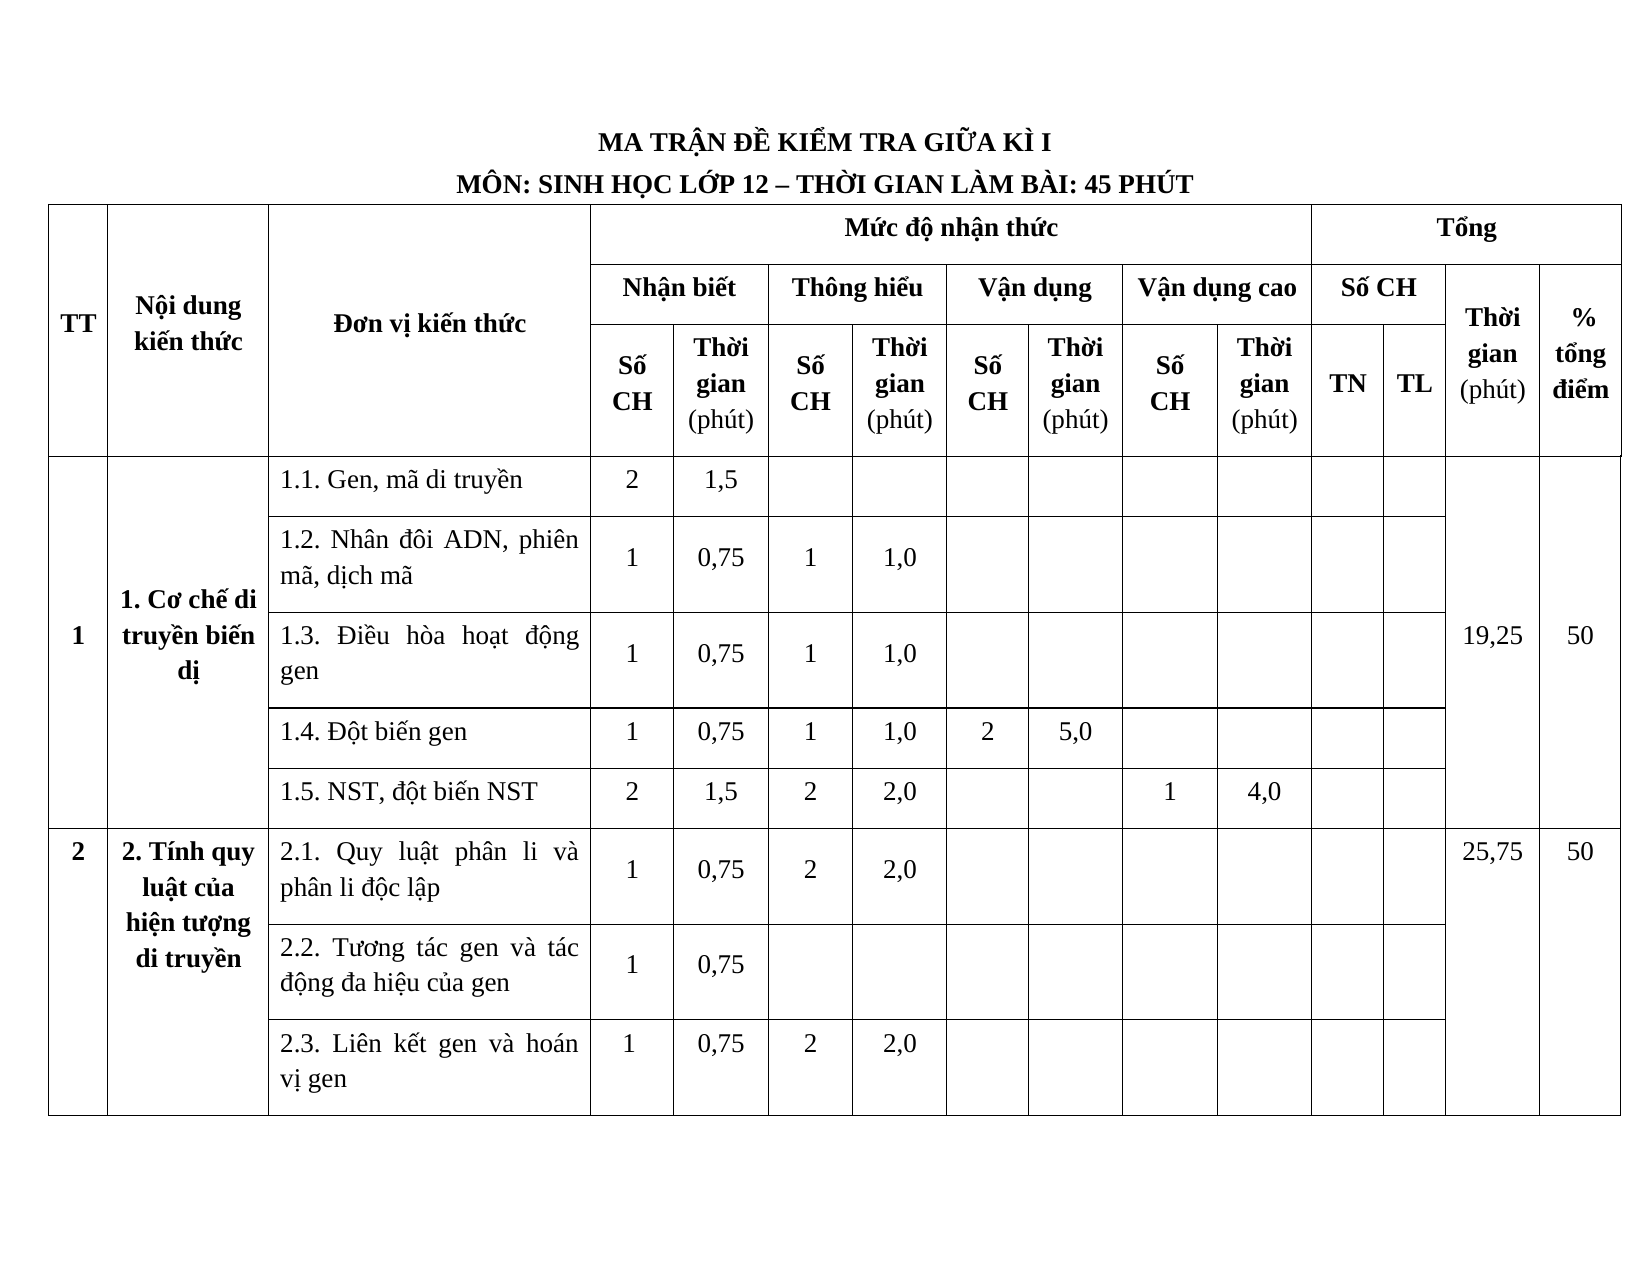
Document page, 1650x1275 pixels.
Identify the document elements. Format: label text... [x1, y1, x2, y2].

table_cell [1218, 457, 1311, 516]
table_cell Thời gian (phút) [1446, 265, 1539, 456]
table_header Đơn vị kiến thức [269, 205, 590, 456]
table_cell [1123, 709, 1217, 768]
table_cell [1384, 1020, 1445, 1115]
table_cell [1123, 613, 1217, 707]
table_cell [1218, 1020, 1311, 1115]
table_cell [1218, 709, 1311, 768]
text MÔN: SINH HỌC LỚP 12 – THỜI GIAN LÀM BÀI: 45 PHÚT [75, 168, 1575, 199]
table_cell 1,0 [853, 613, 946, 707]
table_cell [947, 613, 1028, 707]
table_cell 2 [591, 457, 673, 516]
table_cell 1 [769, 709, 852, 768]
table_cell [1029, 1020, 1122, 1115]
table_cell 1 [591, 613, 673, 707]
table_cell 1 [591, 925, 673, 1019]
table_cell Thời gian (phút) [1218, 325, 1311, 456]
table_cell 1 [769, 517, 852, 612]
table_cell Thông hiểu [769, 265, 946, 324]
table_cell [769, 457, 852, 516]
table_cell [1384, 829, 1445, 923]
table_cell 1 [591, 1020, 673, 1115]
table_cell 2 [947, 709, 1028, 768]
table_cell [769, 925, 852, 1019]
table_cell 2 [769, 829, 852, 923]
table_header Mức độ nhận thức [591, 205, 1311, 264]
table_cell 1 [591, 709, 673, 768]
table_cell [1218, 925, 1311, 1019]
table_cell Số CH [1312, 265, 1445, 324]
table_cell TN [1312, 325, 1383, 456]
table_cell 1.2. Nhân đôi ADN, phiên mã, dịch mã [269, 517, 590, 612]
table_cell [1312, 517, 1383, 612]
table_cell [1123, 1020, 1217, 1115]
table_cell Thời gian (phút) [853, 325, 946, 456]
table_cell [1312, 925, 1383, 1019]
table_cell [1029, 517, 1122, 612]
table_cell 2 [769, 769, 852, 828]
table_cell [947, 769, 1028, 828]
table_cell [1029, 925, 1122, 1019]
table_cell [1312, 1020, 1383, 1115]
table_cell Vận dụng [947, 265, 1122, 324]
table_cell 0,75 [674, 709, 768, 768]
table_cell [1384, 709, 1445, 768]
table_cell Vận dụng cao [1123, 265, 1311, 324]
table_cell [1384, 457, 1445, 516]
table_cell % tổng điểm [1540, 265, 1621, 456]
table_cell [1029, 613, 1122, 707]
table_cell [1029, 769, 1122, 828]
table_header TT [49, 205, 107, 456]
table_cell 19,25 [1446, 457, 1539, 828]
table_cell [1312, 457, 1383, 516]
table_cell [1384, 517, 1445, 612]
table_cell [1123, 457, 1217, 516]
table_cell 1,0 [853, 709, 946, 768]
table_cell 4,0 [1218, 769, 1311, 828]
table_cell [1029, 457, 1122, 516]
table_cell 25,75 [1446, 829, 1539, 1115]
table_cell 1.5. NST, đột biến NST [269, 769, 590, 828]
table_cell 0,75 [674, 829, 768, 923]
table_cell 1.4. Đột biến gen [269, 709, 590, 768]
table_cell [1312, 709, 1383, 768]
table_cell [1029, 829, 1122, 923]
table_cell 1 [591, 517, 673, 612]
table_cell 2,0 [853, 1020, 946, 1115]
table_cell [947, 829, 1028, 923]
text MA TRẬN ĐỀ KIỂM TRA GIỮA KÌ I [75, 126, 1575, 157]
table_cell 1. Cơ chế di truyền biến dị [108, 457, 268, 828]
table_cell Số CH [769, 325, 852, 456]
table_cell 1.3. Điều hòa hoạt động gen [269, 613, 590, 707]
table_cell [1123, 829, 1217, 923]
table_cell 2.2. Tương tác gen và tác động đa hiệu của gen [269, 925, 590, 1019]
table_cell [853, 925, 946, 1019]
table_cell Thời gian (phút) [674, 325, 768, 456]
table_cell 1 [591, 829, 673, 923]
table_cell [947, 517, 1028, 612]
table_cell 1,5 [674, 769, 768, 828]
table_cell 1 [1123, 769, 1217, 828]
table_cell [1312, 829, 1383, 923]
table_cell Số CH [947, 325, 1028, 456]
table_cell [1218, 829, 1311, 923]
table_cell 2 [591, 769, 673, 828]
table_cell 1,0 [853, 517, 946, 612]
table_cell [1312, 613, 1383, 707]
table_cell [1312, 769, 1383, 828]
table_cell 2. Tính quy luật của hiện tượng di truyền [108, 829, 268, 1115]
table_cell 2.1. Quy luật phân li và phân li độc lập [269, 829, 590, 923]
table_cell 50 [1540, 829, 1620, 1115]
table_cell [947, 1020, 1028, 1115]
table_cell [1218, 517, 1311, 612]
table_cell 2 [49, 829, 107, 1115]
table_cell Nhận biết [591, 265, 768, 324]
table_cell Số CH [591, 325, 673, 456]
table_cell [1384, 613, 1445, 707]
table_cell [1384, 925, 1445, 1019]
table_cell 5,0 [1029, 709, 1122, 768]
table_cell [1123, 925, 1217, 1019]
table_cell [947, 925, 1028, 1019]
table_cell 50 [1540, 457, 1620, 828]
table_cell 1 [769, 613, 852, 707]
table_cell 0,75 [674, 517, 768, 612]
table_cell [853, 457, 946, 516]
table_cell Thời gian (phút) [1029, 325, 1122, 456]
table_cell 0,75 [674, 1020, 768, 1115]
table_cell 1.1. Gen, mã di truyền [269, 457, 590, 516]
table_header Tổng [1312, 205, 1621, 264]
table_cell 2,0 [853, 829, 946, 923]
table_cell Số CH [1123, 325, 1217, 456]
table_cell TL [1384, 325, 1445, 456]
table_cell [1123, 517, 1217, 612]
table_cell 1 [49, 457, 107, 828]
table_cell 1,5 [674, 457, 768, 516]
table_cell 2,0 [853, 769, 946, 828]
table_cell [1384, 769, 1445, 828]
table_cell [1218, 613, 1311, 707]
table_header Nội dung kiến thức [108, 205, 268, 456]
table_cell 0,75 [674, 613, 768, 707]
table_cell [947, 457, 1028, 516]
table_cell 0,75 [674, 925, 768, 1019]
table_cell 2 [769, 1020, 852, 1115]
table_cell 2.3. Liên kết gen và hoán vị gen [269, 1020, 590, 1115]
